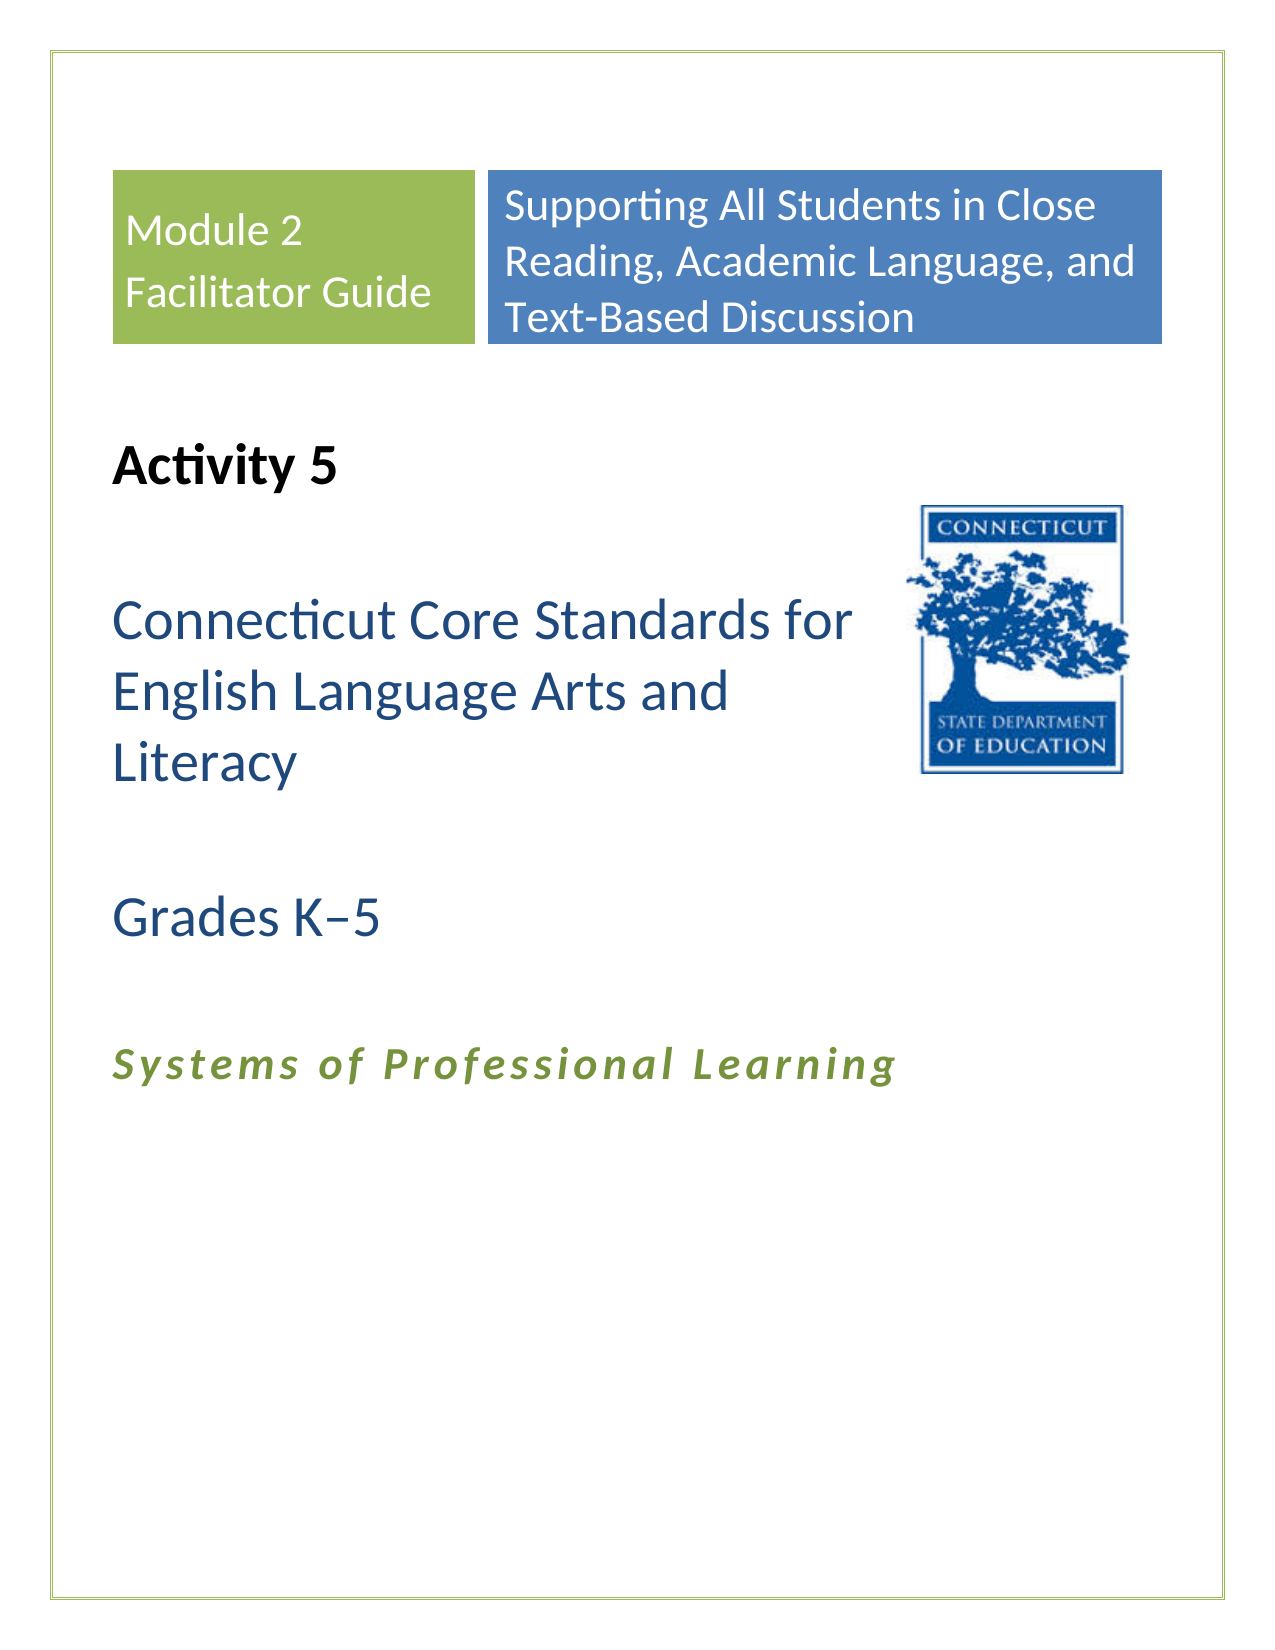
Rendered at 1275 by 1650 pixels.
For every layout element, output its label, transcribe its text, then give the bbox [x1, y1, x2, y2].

title Activity 5 [112, 427, 1162, 499]
title Grades K–5 [112, 880, 1162, 951]
title Connecticut Core Standards for English Language Arts and Literacy [112, 582, 1162, 796]
table_header Module 2 Facilitator Guide [113, 170, 475, 344]
picture [906, 505, 1130, 774]
subtitle Systems of Professional Learning [112, 1035, 1162, 1091]
table_header Supporting All Students in Close Reading, Academic Language, and Text-Based Discussion [488, 170, 1162, 344]
